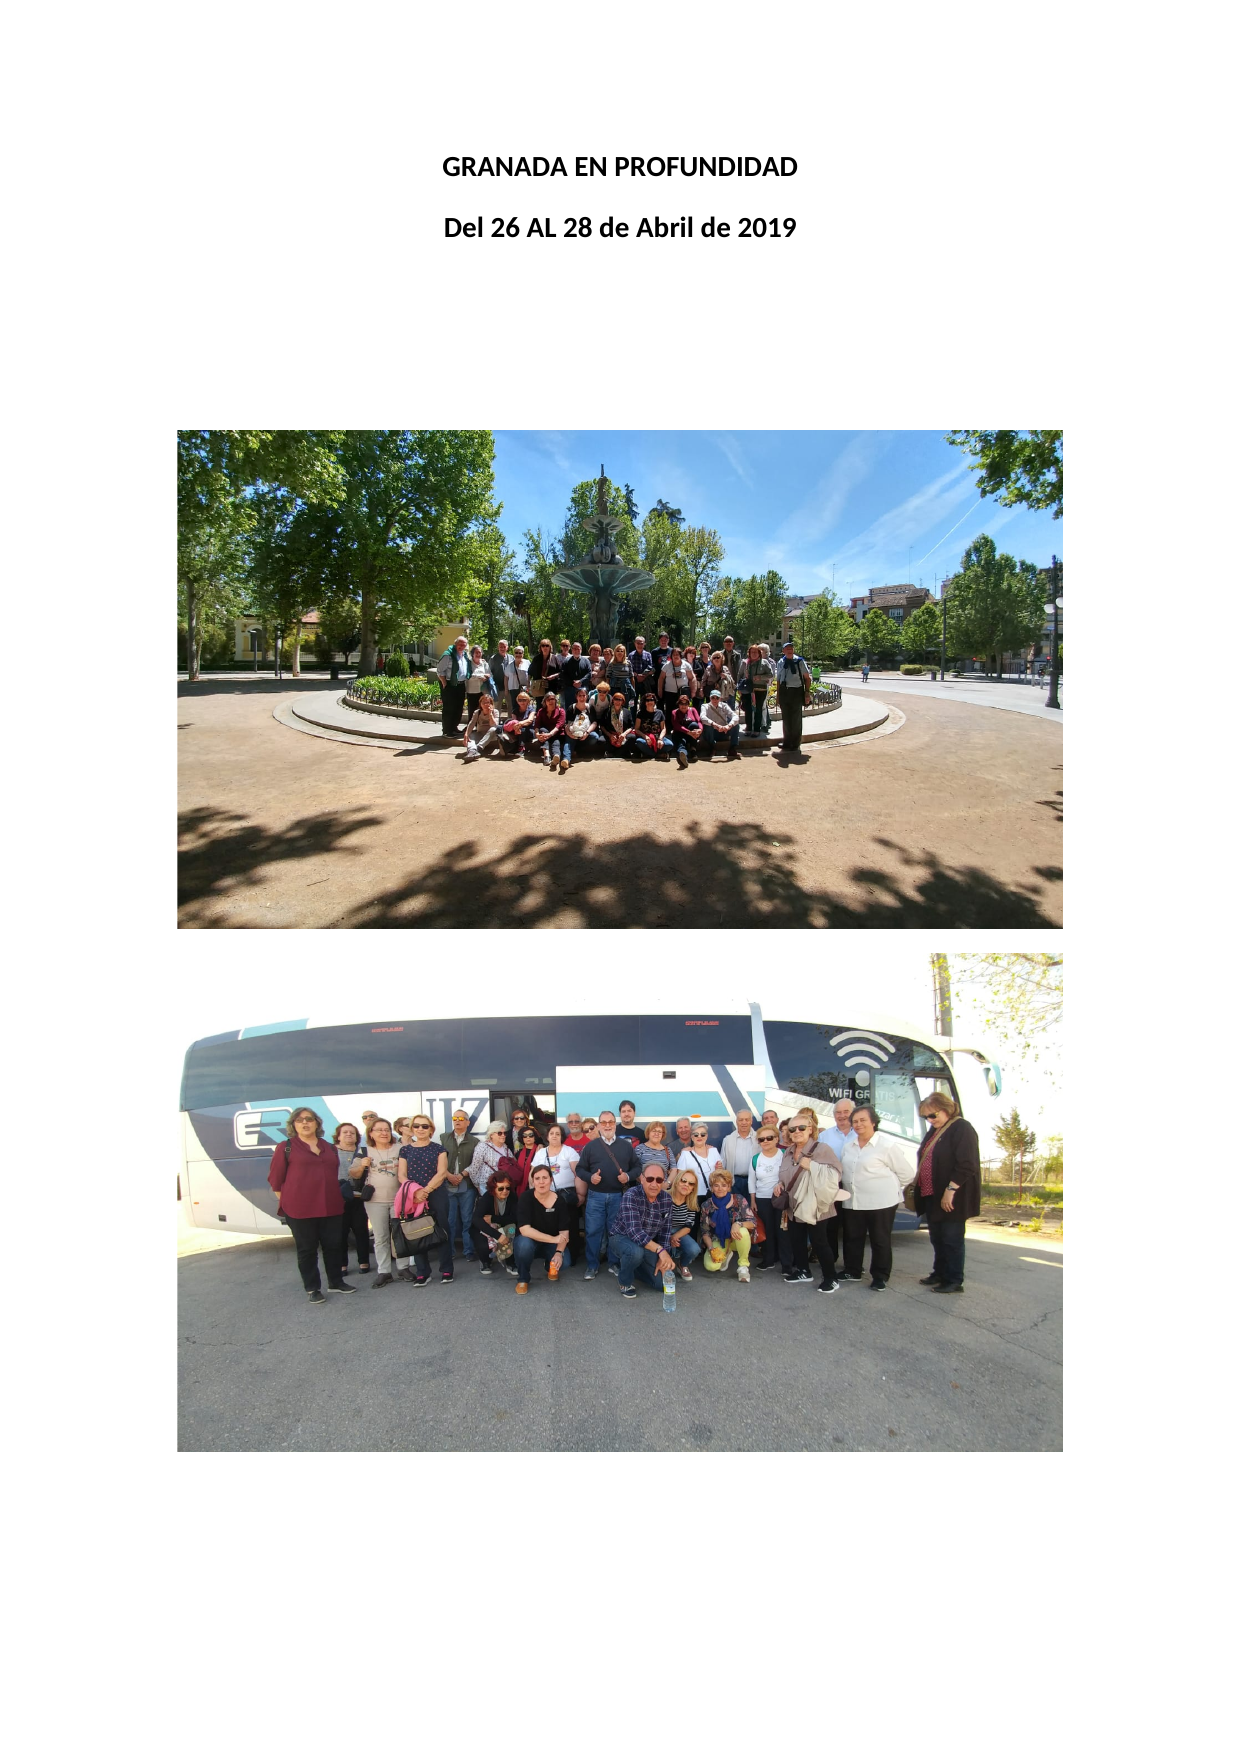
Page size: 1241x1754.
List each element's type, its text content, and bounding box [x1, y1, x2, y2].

picture [177, 953, 1063, 1452]
text GRANADA EN PROFUNDIDAD [177, 148, 1063, 183]
text Del 26 AL 28 de Abril de 2019 [177, 209, 1063, 245]
picture [177, 430, 1063, 929]
